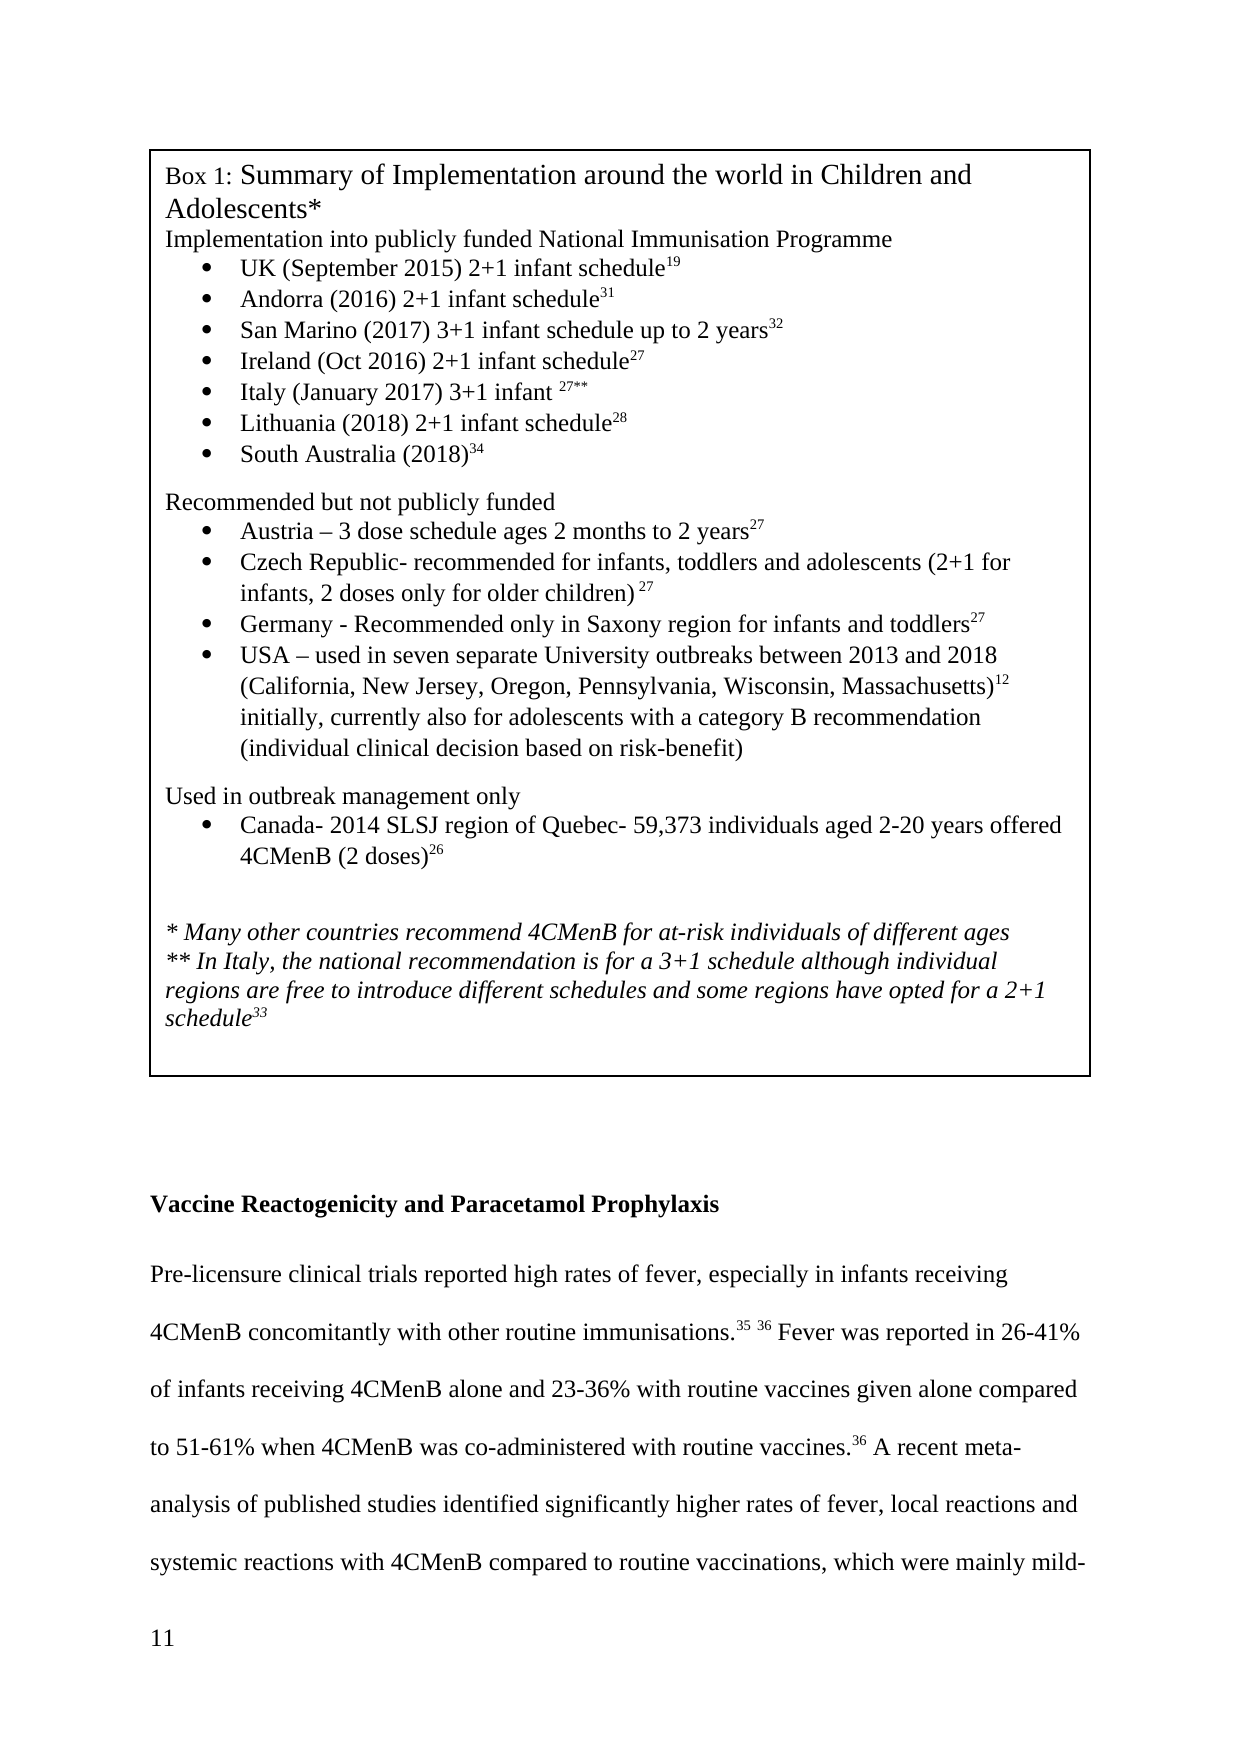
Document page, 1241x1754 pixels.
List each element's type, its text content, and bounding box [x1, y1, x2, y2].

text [150, 1259, 1090, 1576]
text Vaccine Reactogenicity and Paracetamol Prophylaxis [150, 1189, 1090, 1218]
